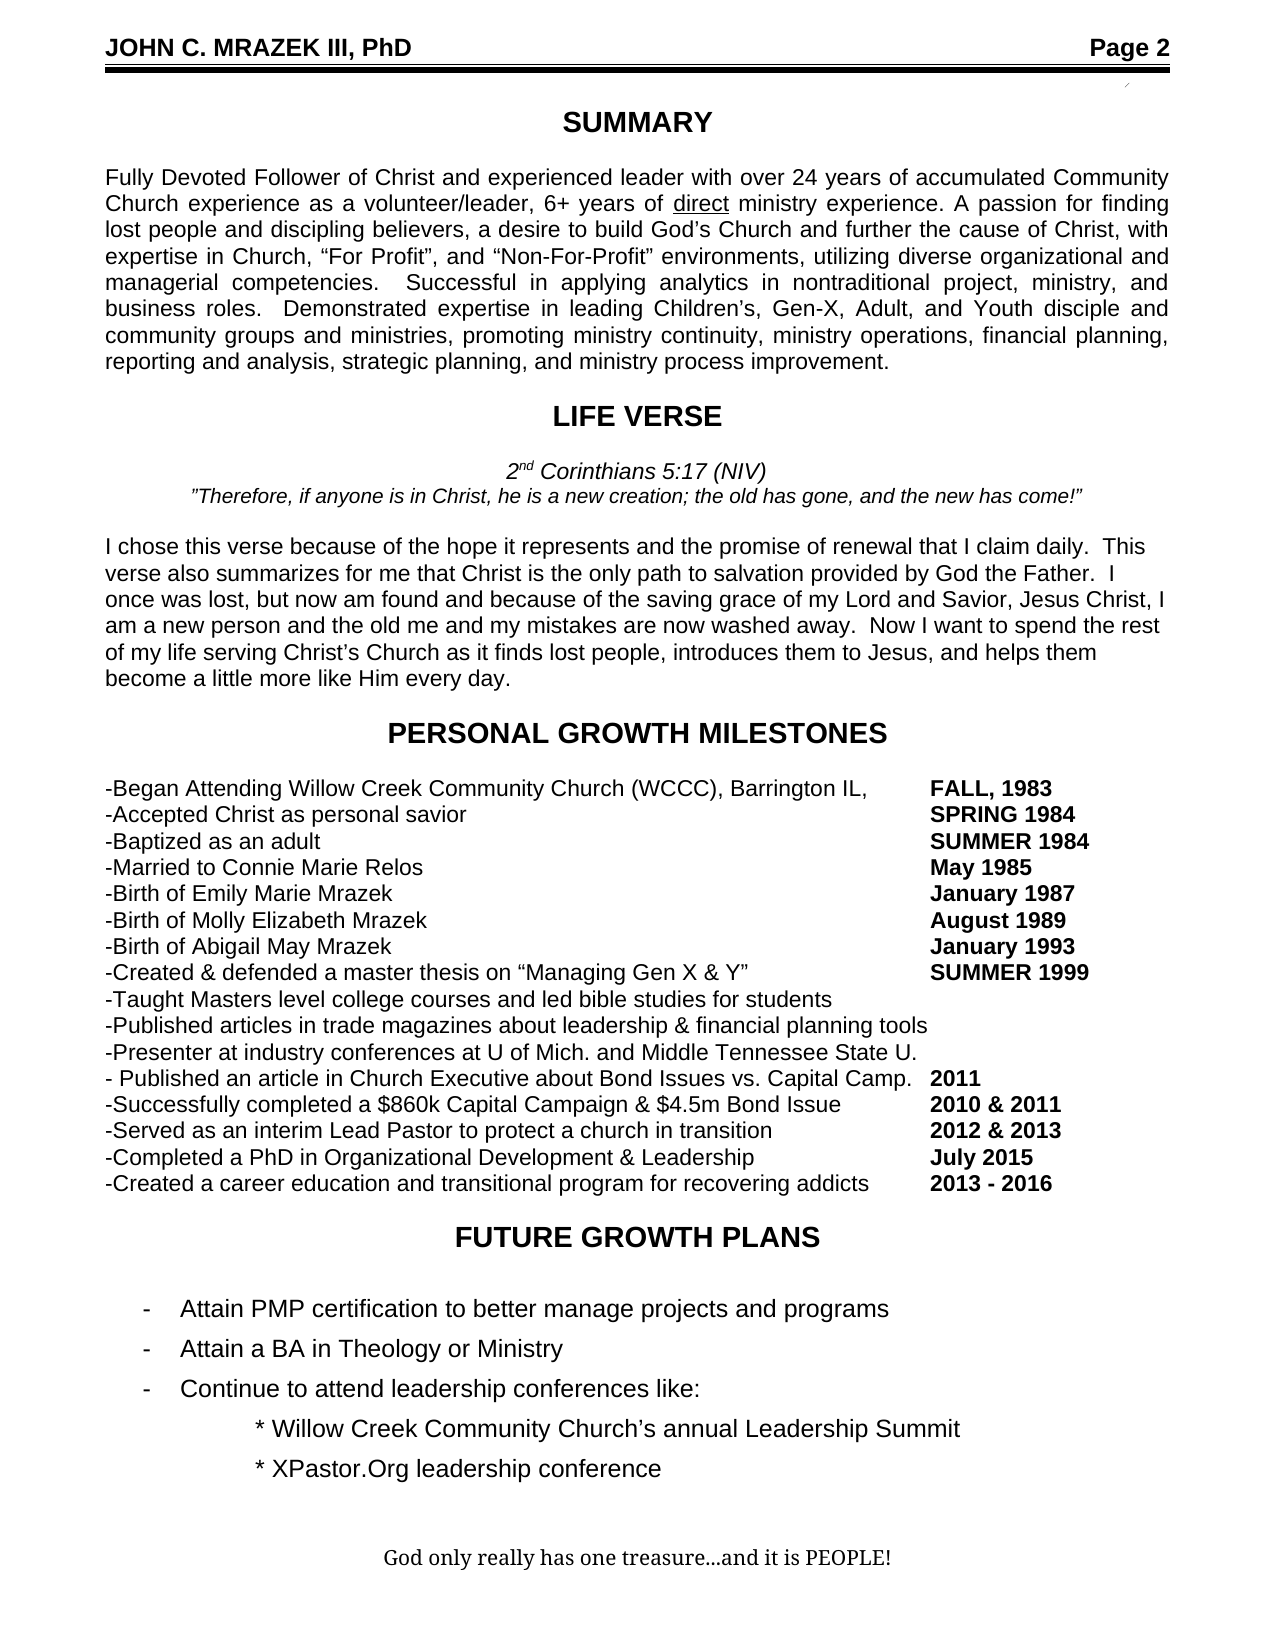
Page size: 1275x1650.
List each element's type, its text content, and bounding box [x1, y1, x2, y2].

text I chose this verse because of the hope it represents and the promise of renewal that I claim daily. This verse also summarizes for me that Christ is the only path to salvation provided by God the Father. I once was lost, but now am found and because of the saving grace of my Lord and Savior, Jesus Christ, I am a new person and the old me and my mistakes are now washed away. Now I want to spend the rest of my life serving Christ’s Church as it finds lost people, introduces them to Jesus, and helps them become a little more like Him every day. [105, 533, 1170, 691]
text 2nd Corinthians (NIV) ”Therefore, if anyone is in Christ, he is a new creation; the old has gone, and the new has come!” [105, 458, 1170, 508]
text -Completed a PhD in Organizational Development & Leadership July 2015 [105, 1144, 1170, 1170]
list Attain PMP certification to better manage projects and programs [142, 1283, 1170, 1323]
text -Began Attending Willow Creek Community Church (WCCC), Barrington IL, FALL, 1983 -Accepted Christ as personal savior SPRING 1984 -Baptized as an adult SUMMER 1984 -Married to Connie Marie Relos May 1985 -Birth of Emily Marie Mrazek January 1987 -Birth of Molly Elizabeth Mrazek August 1989 -Birth of Abigail May Mrazek January 1993 -Created & defended a master thesis on “Managing Gen X & Y” SUMMER 1999 -Taught Masters level college courses and led bible studies for students -Published articles in trade magazines about leadership & financial planning tools -Presenter at industry conferences at U of Mich. and Middle Tennessee State U. [105, 775, 1170, 1065]
text Fully Devoted Follower of Christ and experienced leader with over 24 years of accumulated Community Church experience as a volunteer/leader, 6+ years of direct ministry experience. A passion for finding lost people and discipling believers, a desire to build God’s Church and further the cause of Christ, with expertise in Church, “For Profit”, and “Non-For-Profit” environments, utilizing diverse organizational and managerial competencies. Successful in applying analytics in nontraditional project, ministry, and business roles. Demonstrated expertise in leading Children’s, Gen-X, Adult, and Youth disciple and community groups and ministries, promoting ministry continuity, ministry operations, financial planning, reporting and analysis, strategic planning, and ministry process improvement. [105, 163, 1170, 374]
text PERSONAL GROWTH MILESTONES [105, 716, 1170, 750]
text SUMMARY [105, 105, 1170, 138]
text -Created a career education and transitional program for recovering addicts 2013 - 2016 [105, 1170, 1170, 1220]
text -Served as an interim Lead Pastor to protect a church in transition 2012 & 2013 [105, 1117, 1170, 1144]
list Continue to attend leadership conferences like: * Willow Creek Community Church’s annual Leadership Summit * XPastor.Org leadership conference [142, 1363, 1170, 1523]
text FUTURE GROWTH PLANS [105, 1220, 1170, 1254]
text - Published an article in Church Executive about Bond Issues vs. Capital Camp. 2011 [105, 1065, 1170, 1091]
text LIFE VERSE [105, 399, 1170, 433]
text -Successfully completed a $860k Capital Campaign & $4.5m Bond Issue 2010 & 2011 [105, 1091, 1170, 1117]
list Attain a BA in Theology or Ministry [142, 1323, 1170, 1363]
